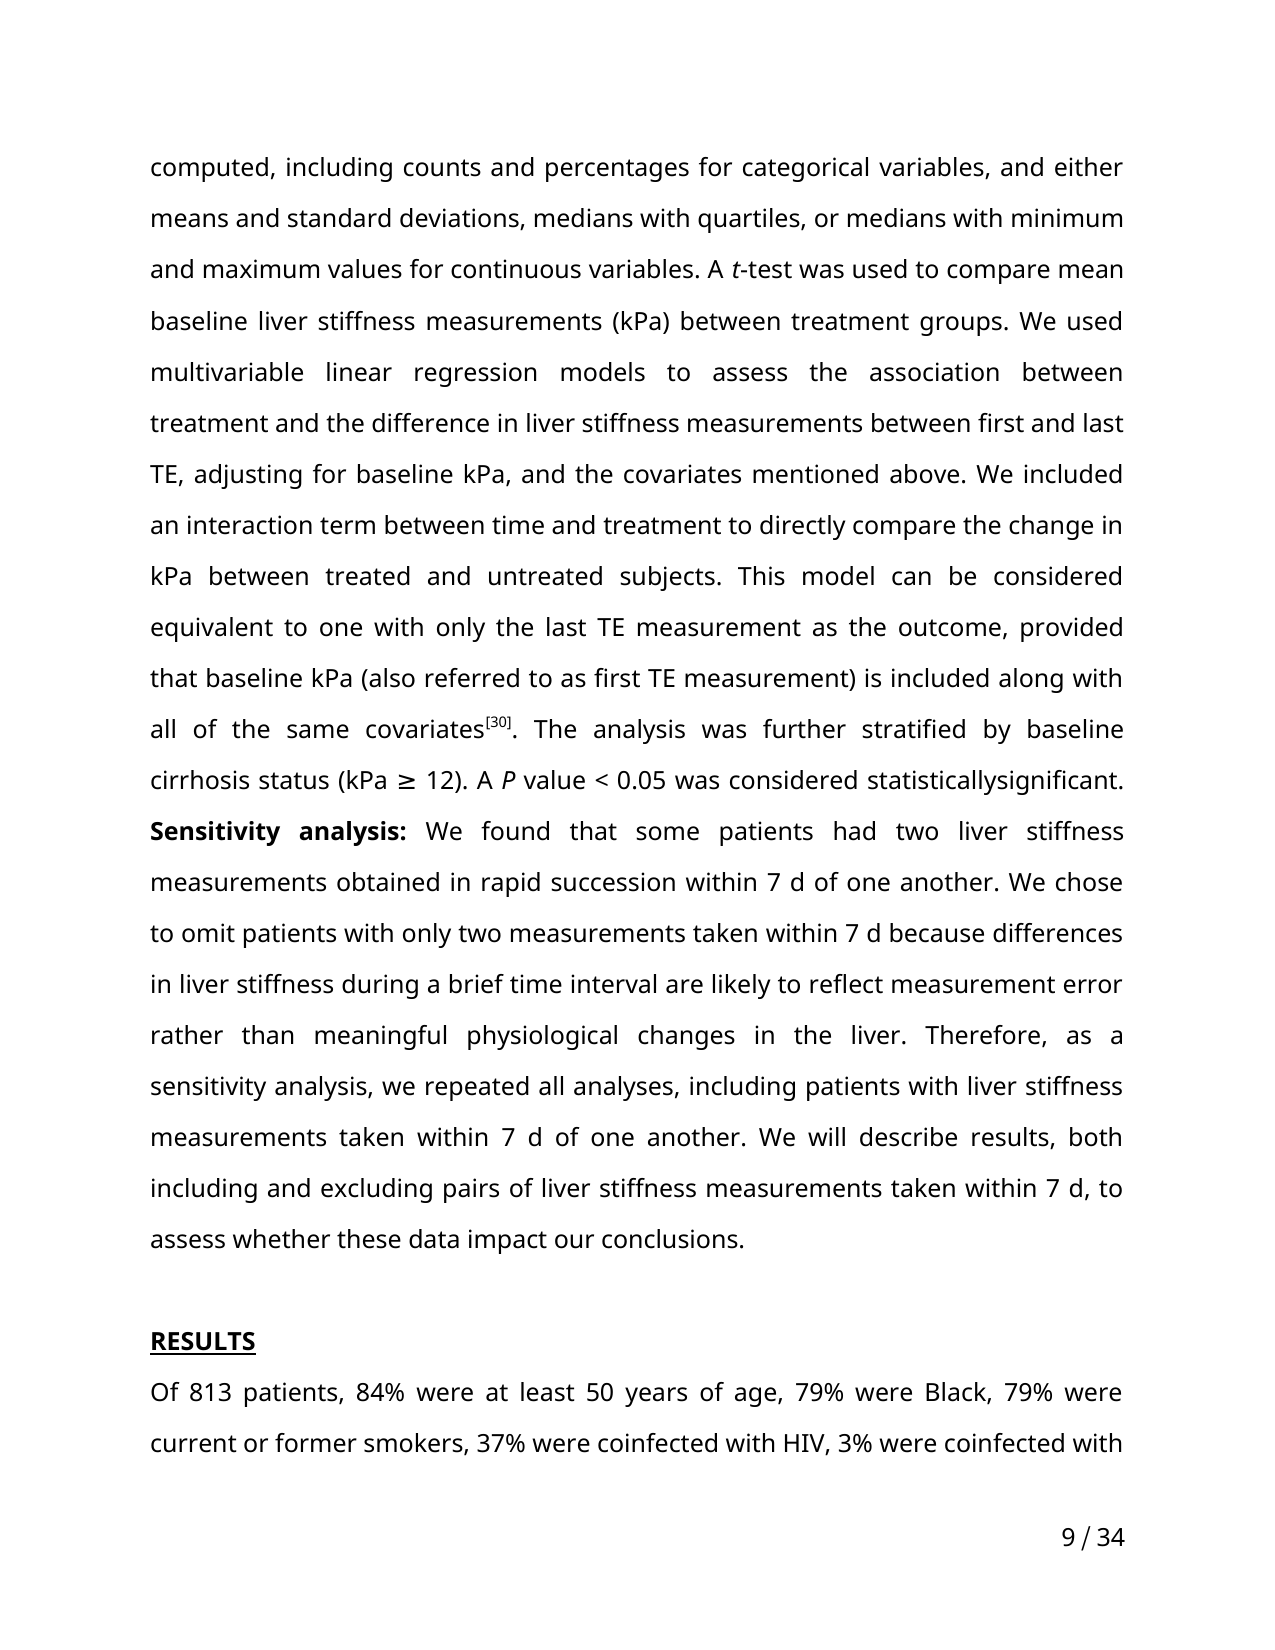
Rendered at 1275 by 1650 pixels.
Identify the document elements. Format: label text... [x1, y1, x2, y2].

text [150, 150, 1125, 1256]
text RESULTS [150, 1324, 1125, 1358]
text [150, 1375, 1125, 1460]
